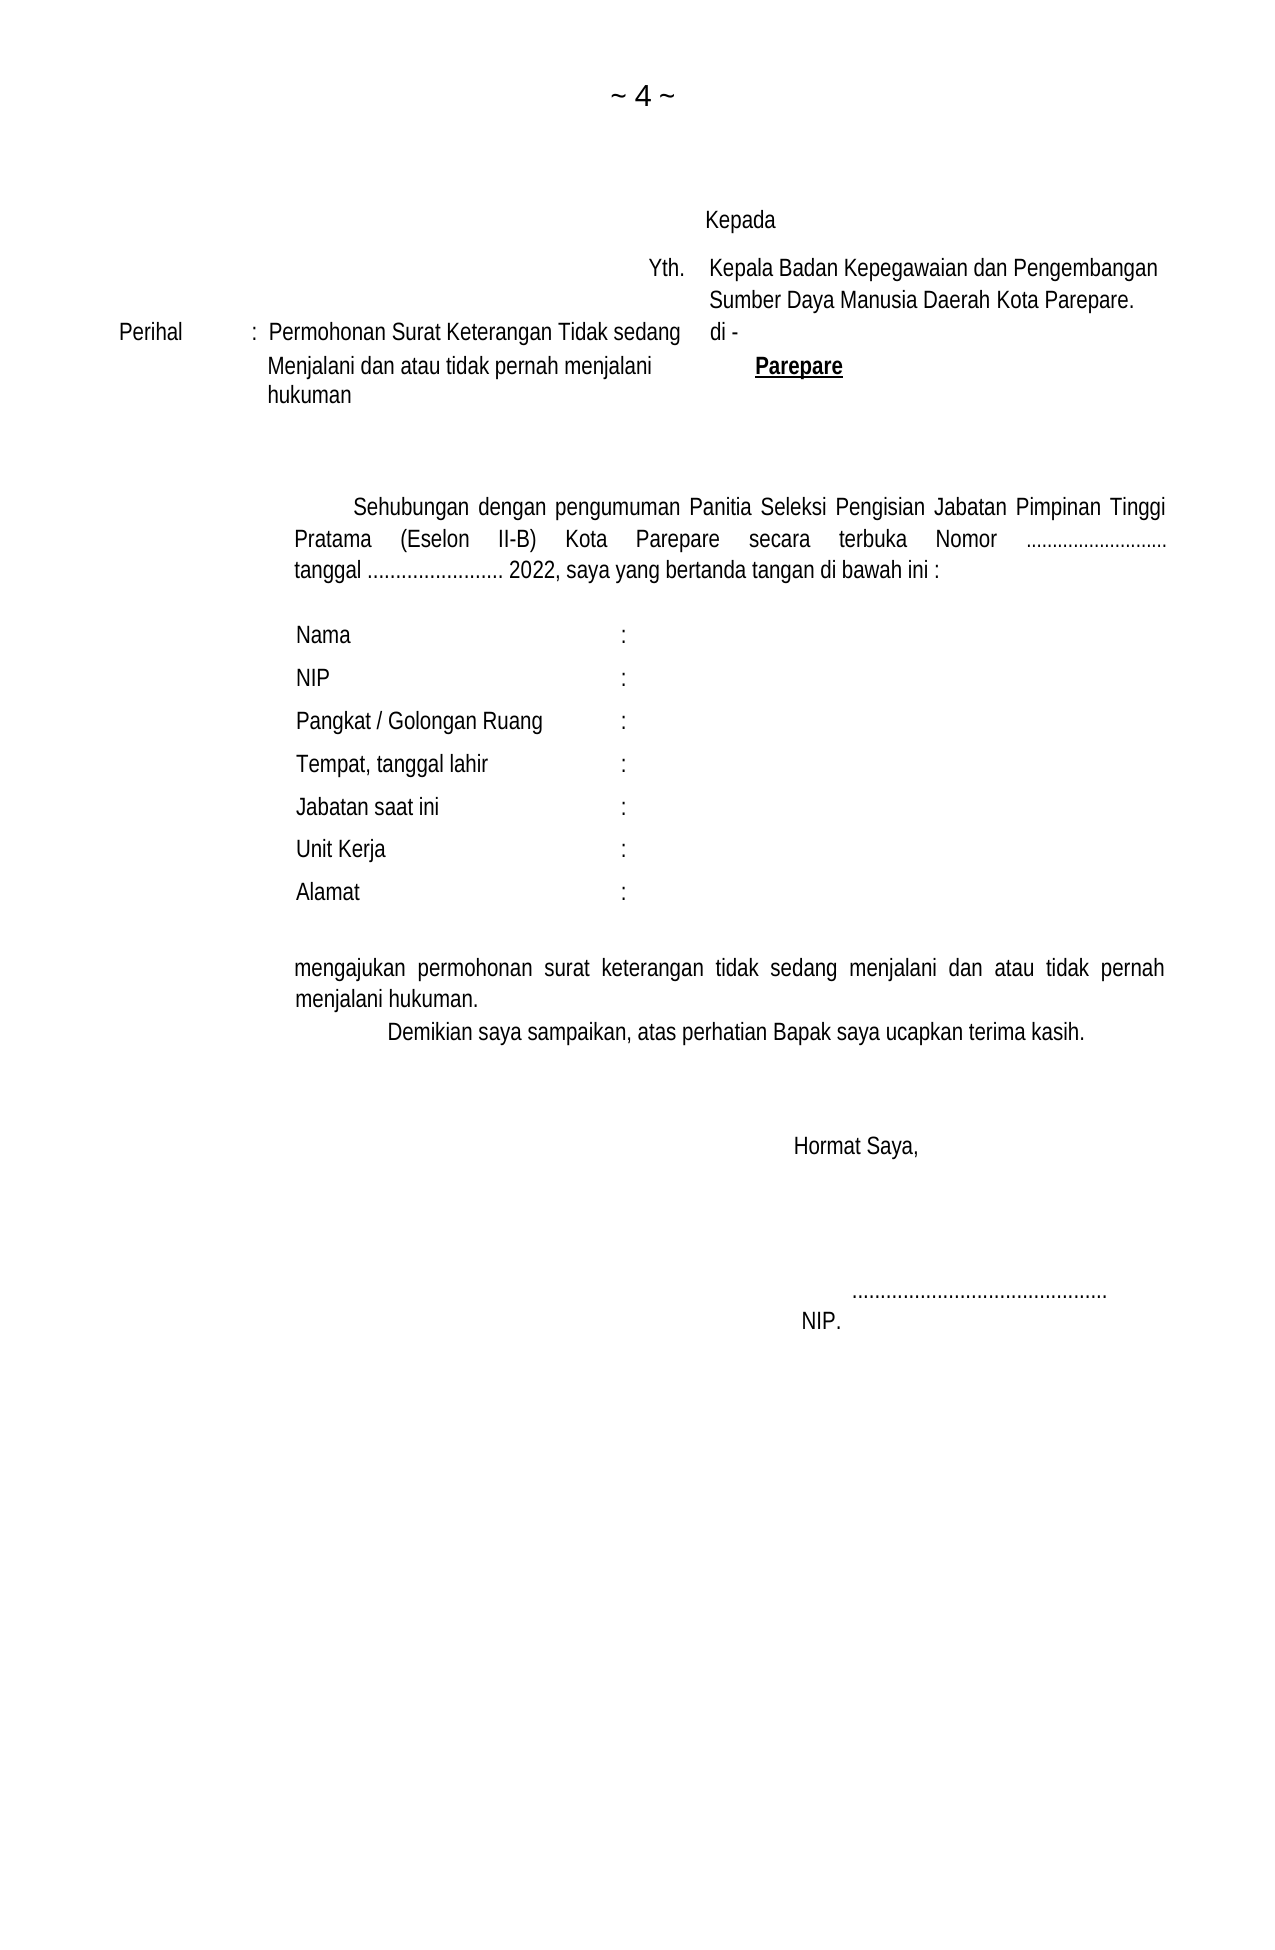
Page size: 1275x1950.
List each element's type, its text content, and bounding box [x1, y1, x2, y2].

text ............................................. [118, 1275, 1108, 1303]
text Pangkat / Golongan Ruang : [296, 706, 1167, 734]
text hukuman [118, 380, 1167, 409]
text Hormat Saya, [719, 1131, 1167, 1160]
text NIP : [296, 663, 1167, 691]
text Perihal : Permohonan Surat Keterangan Tidak sedang di - [119, 317, 1167, 346]
text Menjalani dan atau tidak pernah menjalani Parepare [118, 351, 1167, 380]
text Unit Kerja : [296, 834, 1167, 863]
text Sehubungan dengan pengumuman Panitia Seleksi Pengisian Jabatan Pimpinan Tinggi Pratama (Eselon II-B) Kota Parepare secara terbuka Nomor ........................... tanggal ........................ 2022, saya yang bertanda tangan di bawah ini : [294, 492, 1167, 584]
text NIP. [476, 1306, 1167, 1335]
text Nama : [296, 620, 1167, 648]
text Tempat, tanggal lahir : [296, 749, 1167, 777]
text Jabatan saat ini : [296, 792, 1167, 820]
text Yth. Kepala Badan Kepegawaian dan Pengembangan [648, 252, 1167, 281]
text mengajukan permohonan surat keterangan tidak sedang menjalani dan atau tidak pernah menjalani hukuman. [294, 952, 1167, 1013]
text Alamat : [296, 877, 1167, 906]
text Kepada [493, 205, 1167, 233]
text Sumber Daya Manusia Daerah Kota Parepare. [648, 285, 1167, 313]
text Demikian saya sampaikan, atas perhatian Bapak saya ucapkan terima kasih. [118, 1016, 1149, 1045]
